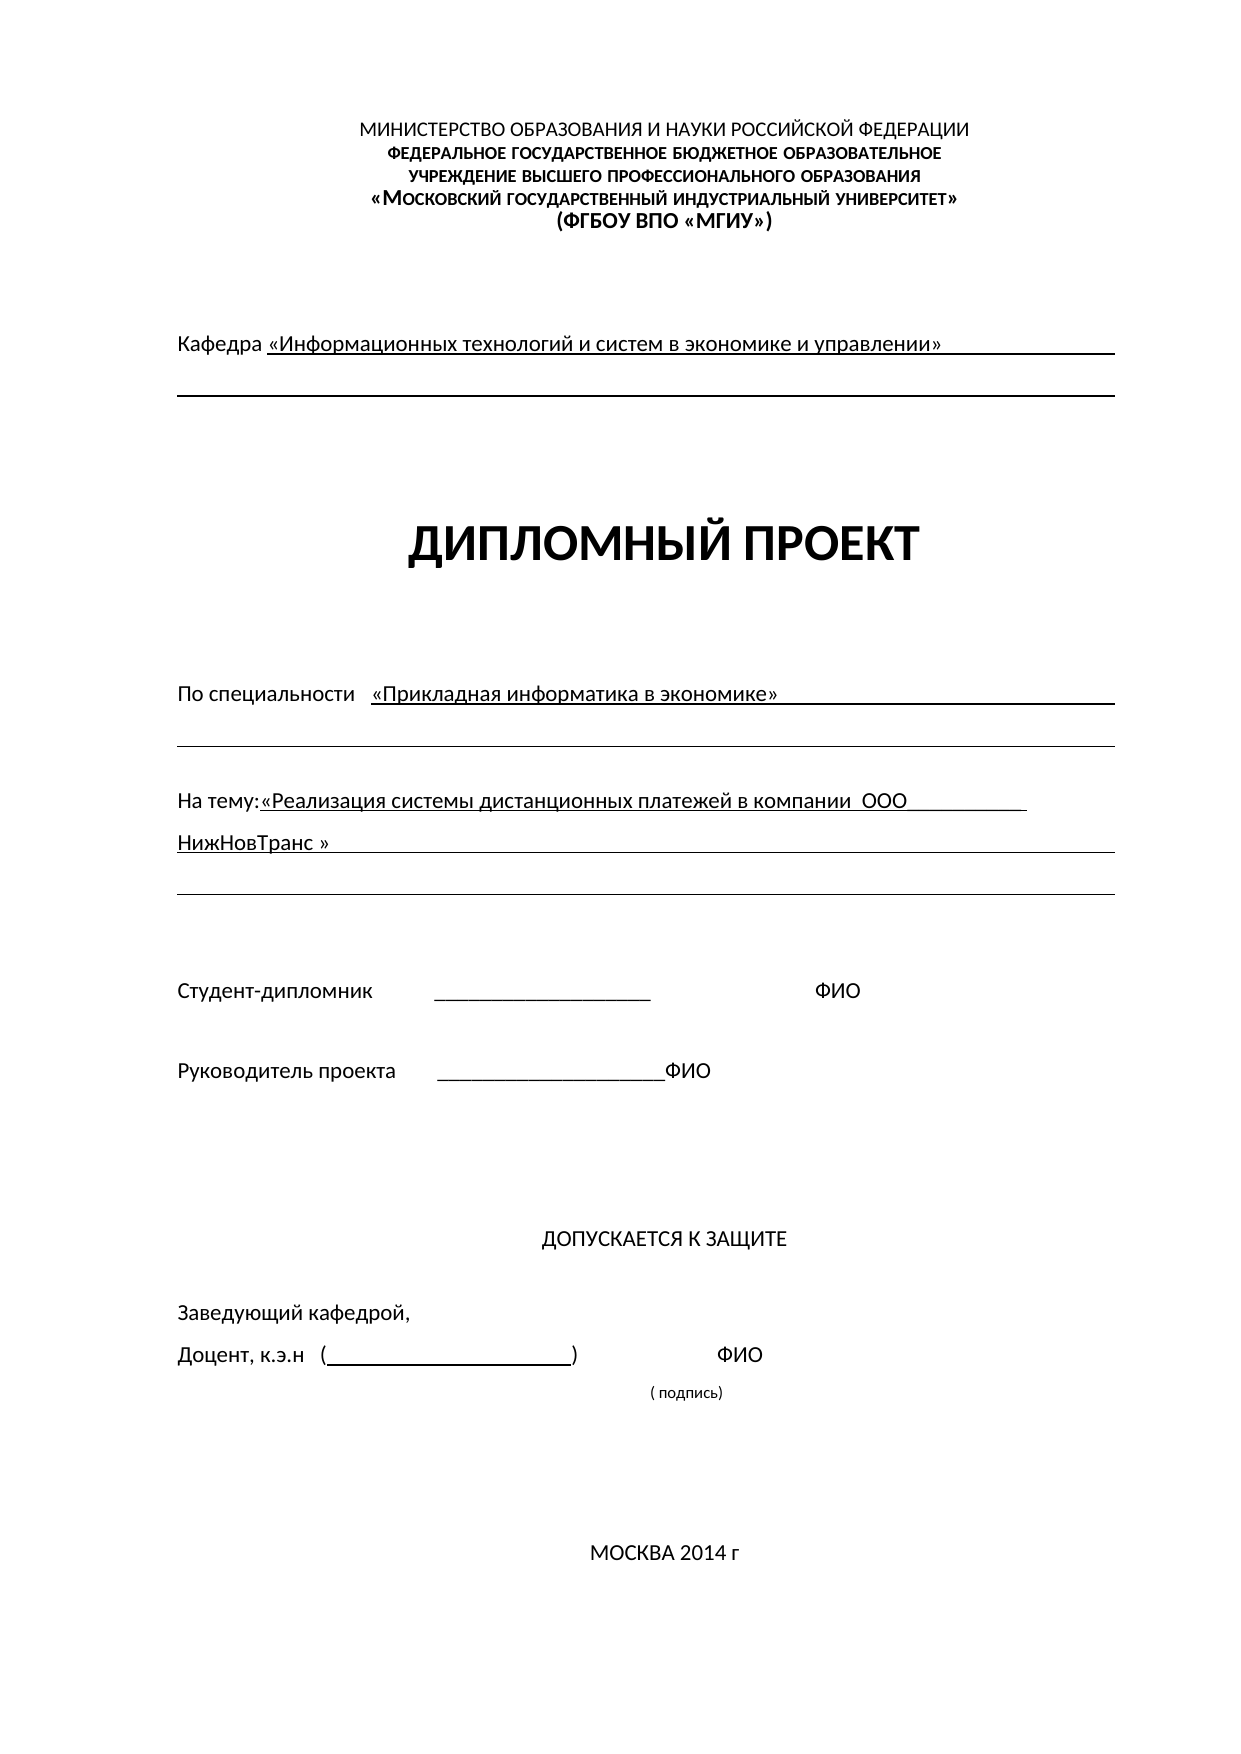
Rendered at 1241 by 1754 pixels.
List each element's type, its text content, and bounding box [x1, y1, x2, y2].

text ( подпись) [650, 1382, 1152, 1402]
text Кафедра «Информационных технологий и систем в экономике и управлении» [177, 329, 1152, 357]
text «Московский государственный индустриальный университет» [177, 187, 1152, 210]
text Студент-дипломник ___________________ ФИО [177, 976, 1152, 1004]
text МИНИСТЕРСТВО ОБРАЗОВАНИЯ И НАУКИ РОССИЙСКОЙ ФЕДЕРАЦИИ [177, 118, 1152, 141]
text Доцент, к.э.н ( ) ФИО [177, 1340, 1152, 1368]
text федеральное государственное бюджетное образовательное [177, 141, 1152, 164]
text По специальности «Прикладная информатика в экономике» [177, 679, 1152, 707]
text ДОПУСКАЕТСЯ К ЗАЩИТЕ [177, 1224, 1152, 1252]
text Руководитель проекта ____________________ФИО [177, 1056, 1152, 1084]
text Заведующий кафедрой, [177, 1298, 1152, 1326]
text ДИПЛОМНЫЙ ПРОЕКТ [177, 510, 1152, 573]
text (ФГБОУ ВПО «МГИУ») [177, 210, 1152, 233]
text МОСКВА 2014 г [177, 1538, 1152, 1567]
text На тему:«Реализация системы дистанционных платежей в компании ООО__________ НижНовТранс » [177, 786, 1152, 856]
text учреждение высшего профессионального образования [177, 164, 1152, 187]
